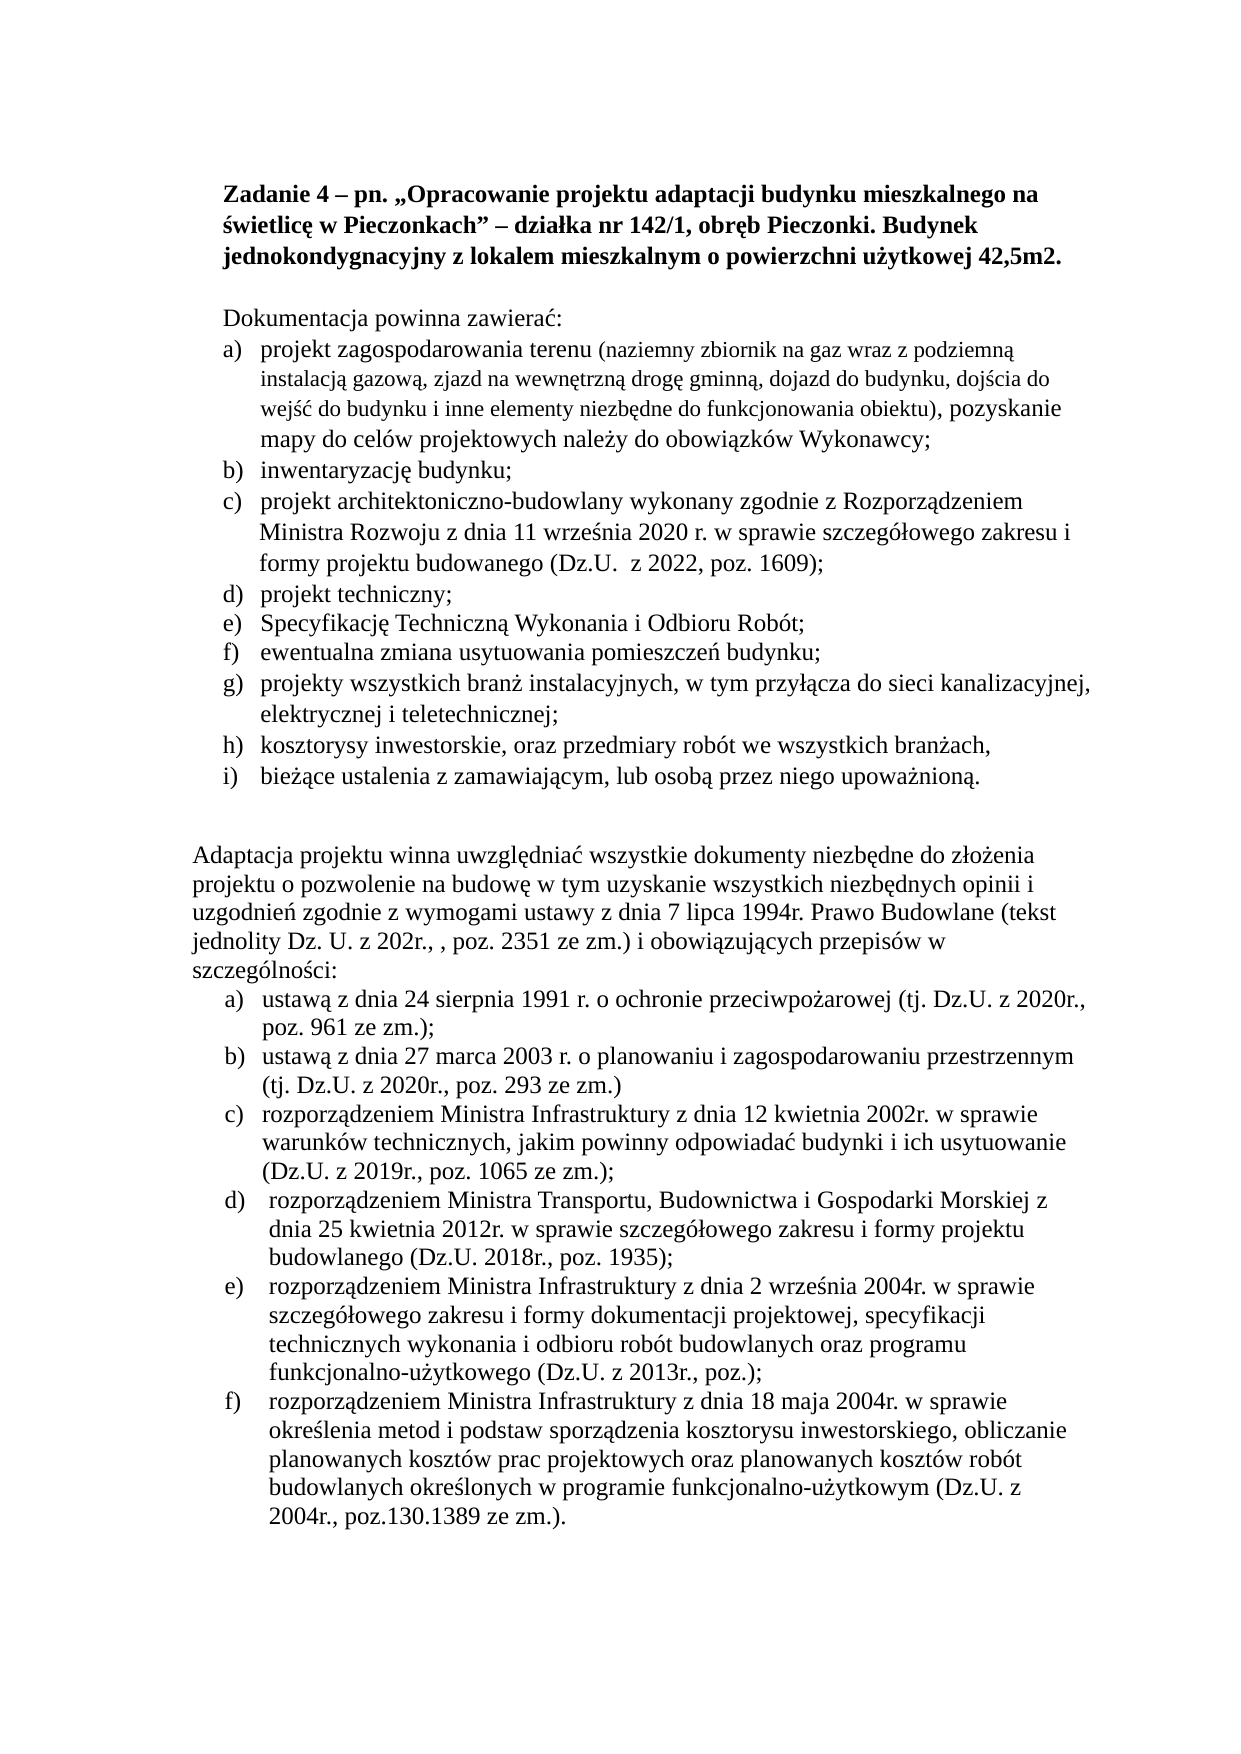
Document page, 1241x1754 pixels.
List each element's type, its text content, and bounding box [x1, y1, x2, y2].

list ewentualna zmiana usytuowania pomieszczeń budynku; [223, 637, 1093, 666]
list rozporządzeniem Ministra Transportu, Budownictwa i Gospodarki Morskiej z dnia 25 kwietnia 2012r. w sprawie szczegółowego zakresu i formy projektu budowlanego (Dz.U. 2018r., poz. 1935); [224, 1185, 1093, 1271]
list bieżące ustalenia z zamawiającym, lub osobą przez niego upoważnioną. [223, 761, 1093, 790]
list kosztorysy inwestorskie, oraz przedmiary robót we wszystkich branżach, [223, 730, 1093, 759]
list Zadanie 4 – pn. „Opracowanie projektu adaptacji budynku mieszkalnego na świetlicę w Pieczonkach” – działka nr 142/1, obręb Pieczonki. Budynek jednokondygnacyjny z lokalem mieszkalnym o powierzchni użytkowej 42,5m2. [223, 179, 1093, 269]
list formy projektu budowanego (Dz.U. z 2022, poz. 1609); [259, 548, 1093, 577]
list Specyfikację Techniczną Wykonania i Odbioru Robót; [223, 608, 1093, 637]
list projekt architektoniczno-budowlany wykonany zgodnie z Rozporządzeniem [223, 486, 1093, 515]
list inwentaryzację budynku; [223, 455, 1093, 484]
list rozporządzeniem Ministra Infrastruktury z dnia 12 kwietnia 2002r. w sprawie warunków technicznych, jakim powinny odpowiadać budynki i ich usytuowanie (Dz.U. z 2019r., poz. 1065 ze zm.); [224, 1099, 1093, 1185]
list Ministra Rozwoju z dnia 11 września 2020 r. w sprawie szczegółowego zakresu i [259, 517, 1093, 546]
list ustawą z dnia 27 marca 2003 r. o planowaniu i zagospodarowaniu przestrzennym (tj. Dz.U. z 2020r., poz. 293 ze zm.) [224, 1041, 1093, 1099]
text Adaptacja projektu winna uwzględniać wszystkie dokumenty niezbędne do złożenia projektu o pozwolenie na budowę w tym uzyskanie wszystkich niezbędnych opinii i uzgodnień zgodnie z wymogami ustawy z dnia 7 lipca 1994r. Prawo Budowlane (tekst jednolity Dz. U. z 202r., , poz. 2351 ze zm.) i obowiązujących przepisów w szczególności: [192, 840, 1093, 984]
list rozporządzeniem Ministra Infrastruktury z dnia 2 września 2004r. w sprawie szczegółowego zakresu i formy dokumentacji projektowej, specyfikacji technicznych wykonania i odbioru robót budowlanych oraz programu funkcjonalno-użytkowego (Dz.U. z 2013r., poz.); [224, 1271, 1093, 1386]
list projekty wszystkich branż instalacyjnych, w tym przyłącza do sieci kanalizacyjnej, elektrycznej i teletechnicznej; [223, 668, 1093, 728]
list projekt zagospodarowania terenu (naziemny zbiornik na gaz wraz z podziemną instalacją gazową, zjazd na wewnętrzną drogę gminną, dojazd do budynku, dojścia do wejść do budynku i inne elementy niezbędne do funkcjonowania obiektu), pozyskanie mapy do celów projektowych należy do obowiązków Wykonawcy; [223, 334, 1093, 453]
list ustawą z dnia 24 sierpnia 1991 r. o ochronie przeciwpożarowej (tj. Dz.U. z 2020r., poz. 961 ze zm.); [224, 984, 1093, 1041]
list rozporządzeniem Ministra Infrastruktury z dnia 18 maja 2004r. w sprawie określenia metod i podstaw sporządzenia kosztorysu inwestorskiego, obliczanie planowanych kosztów prac projektowych oraz planowanych kosztów robót budowlanych określonych w programie funkcjonalno-użytkowym (Dz.U. z 2004r., poz.130.1389 ze zm.). [224, 1386, 1093, 1530]
list Dokumentacja powinna zawierać: [223, 303, 1093, 332]
list projekt techniczny; [223, 579, 1093, 608]
